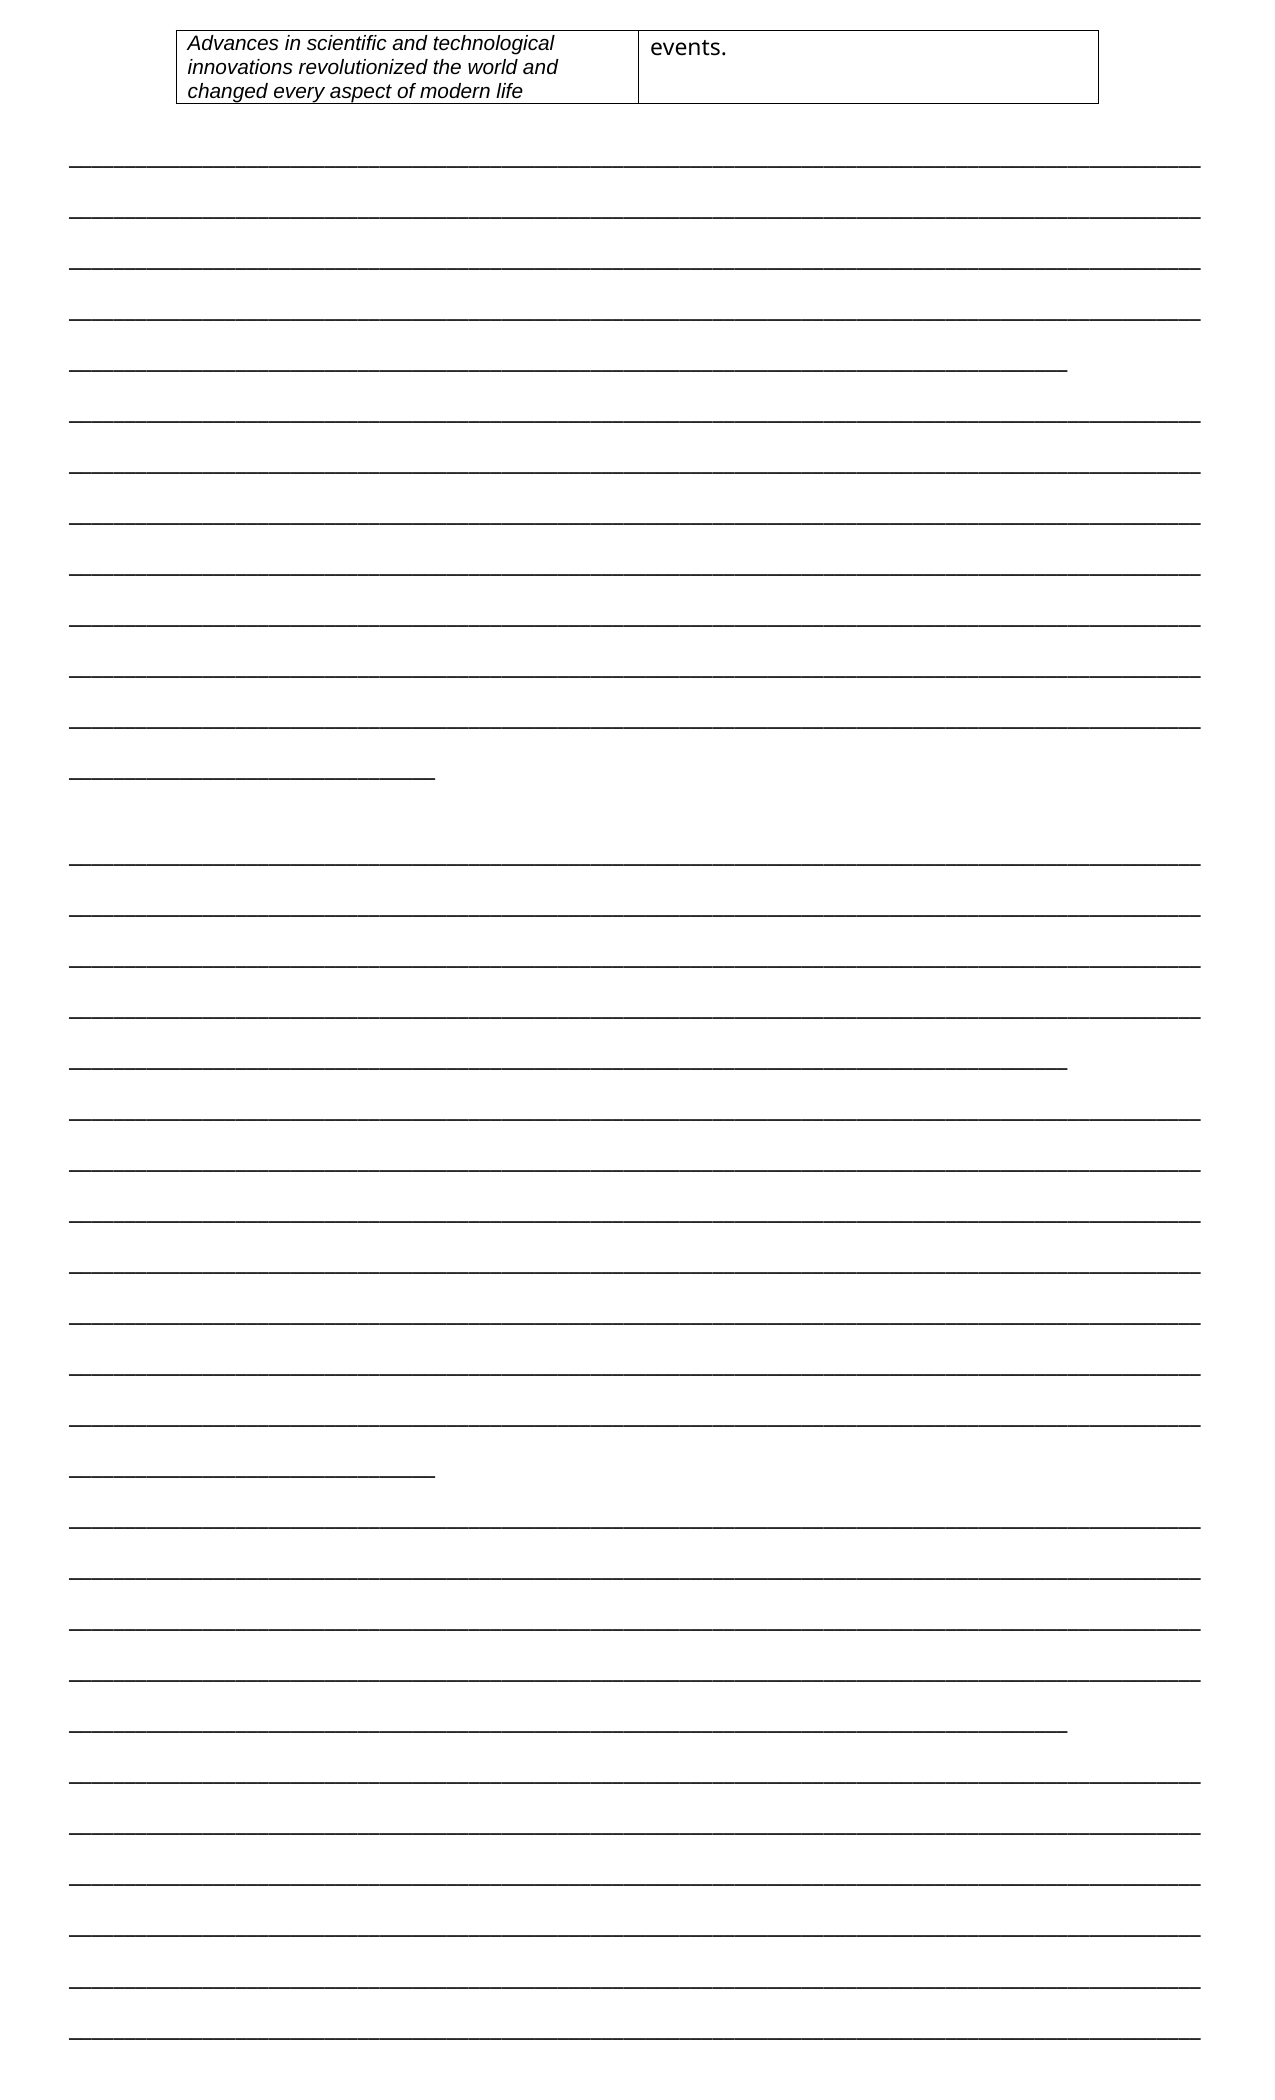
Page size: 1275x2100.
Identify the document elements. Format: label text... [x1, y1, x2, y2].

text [69, 1754, 1206, 2043]
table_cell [639, 31, 1098, 102]
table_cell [177, 31, 638, 102]
